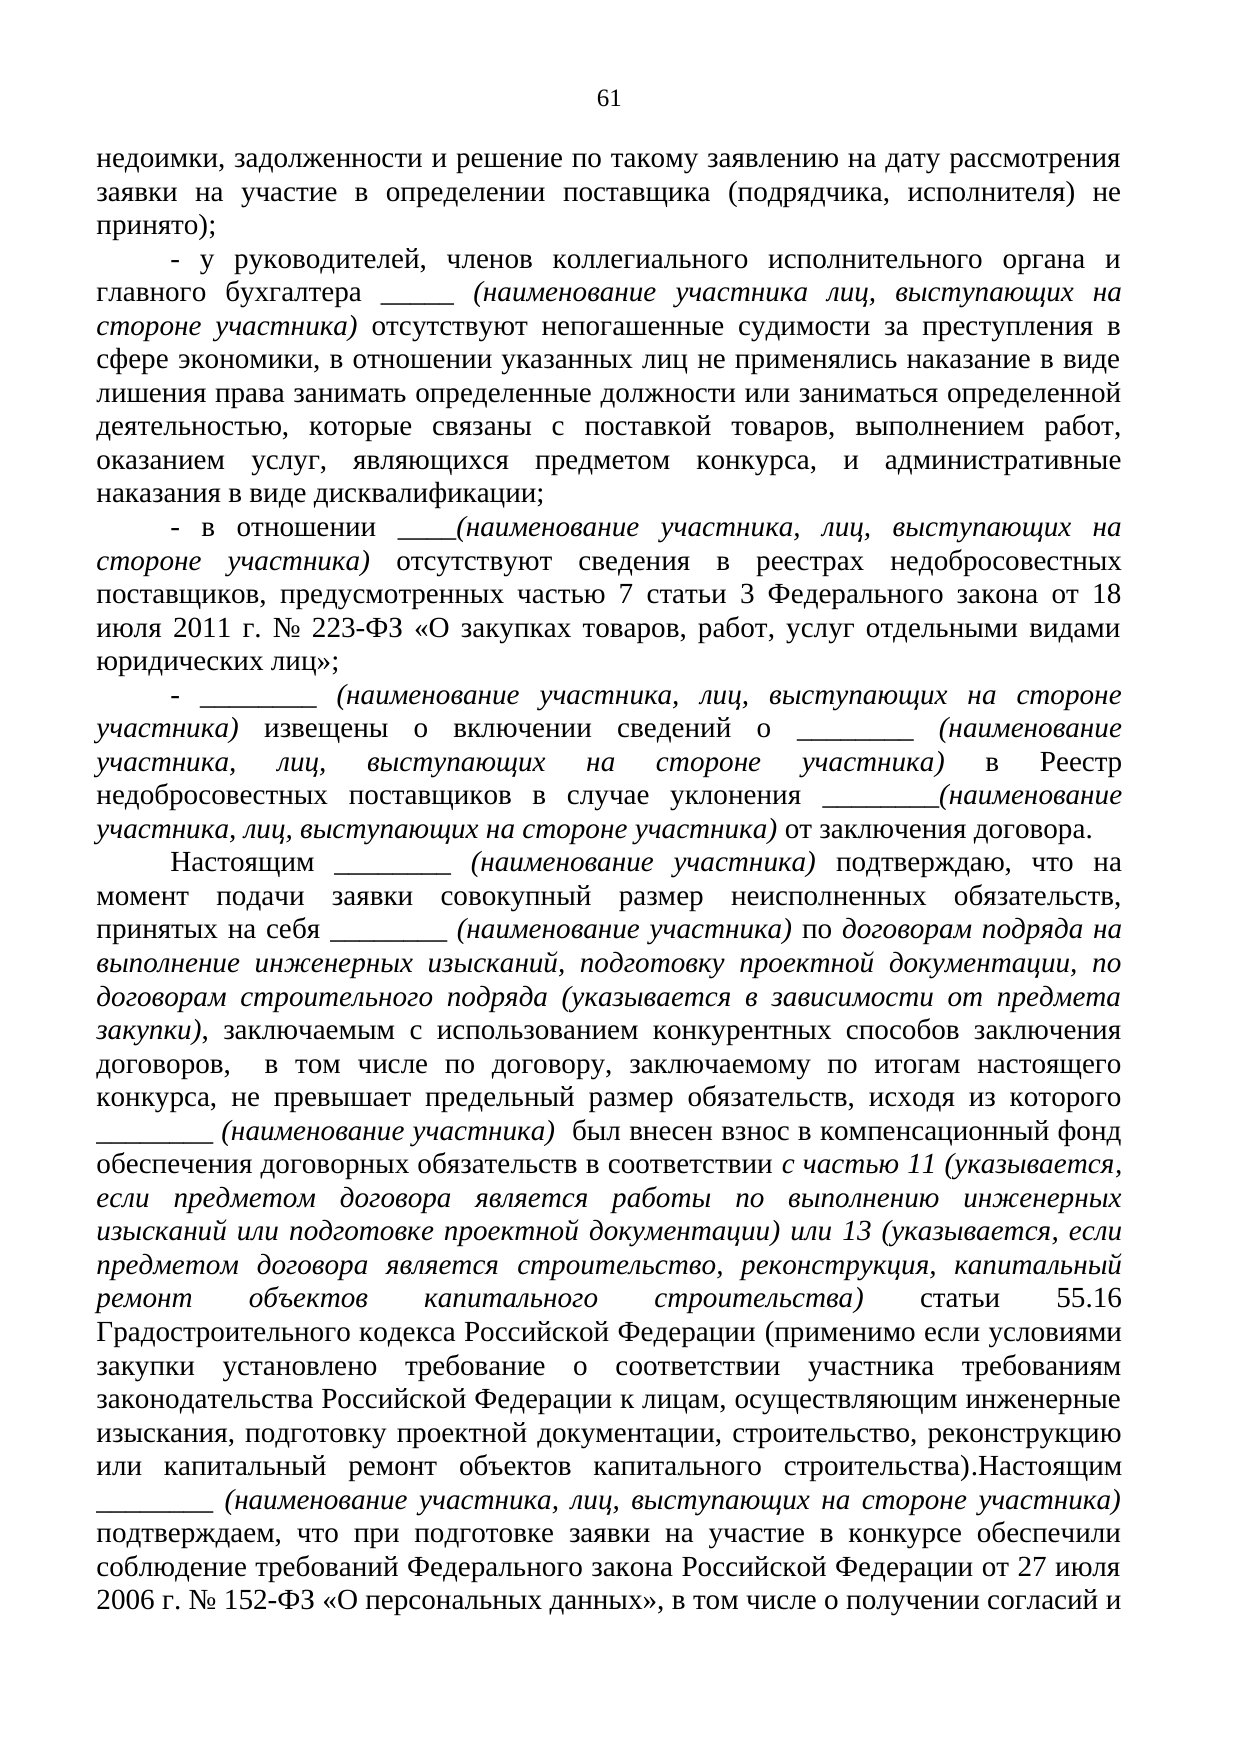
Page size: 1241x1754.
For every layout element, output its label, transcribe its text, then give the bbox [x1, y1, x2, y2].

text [96, 844, 1122, 1616]
text - ________ (наименование участника, лиц, выступающих на стороне участника) извещены о включении сведений о ________ (наименование участника, лиц, выступающих на стороне участника) в Реестр недобросовестных поставщиков в случае уклонения ________(наименование участника, лиц, выступающих на стороне участника) от заключения договора. [96, 677, 1122, 844]
text - у руководителей, членов коллегиального исполнительного органа и главного бухгалтера _____ (наименование участника лиц, выступающих на стороне участника) отсутствуют непогашенные судимости за преступления в сфере экономики, в отношении указанных лиц не применялись наказание в виде лишения права занимать определенные должности или заниматься определенной деятельностью, которые связаны с поставкой товаров, выполнением работ, оказанием услуг, являющихся предметом конкурса, и административные наказания в виде дисквалификации; [96, 241, 1122, 509]
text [96, 140, 1122, 241]
text - в отношении ____(наименование участника, лиц, выступающих на стороне участника) отсутствуют сведения в реестрах недобросовестных поставщиков, предусмотренных частью 7 статьи 3 Федерального закона от 18 июля 2011 г. № 223-ФЗ «О закупках товаров, работ, услуг отдельными видами юридических лиц»; [96, 509, 1122, 677]
